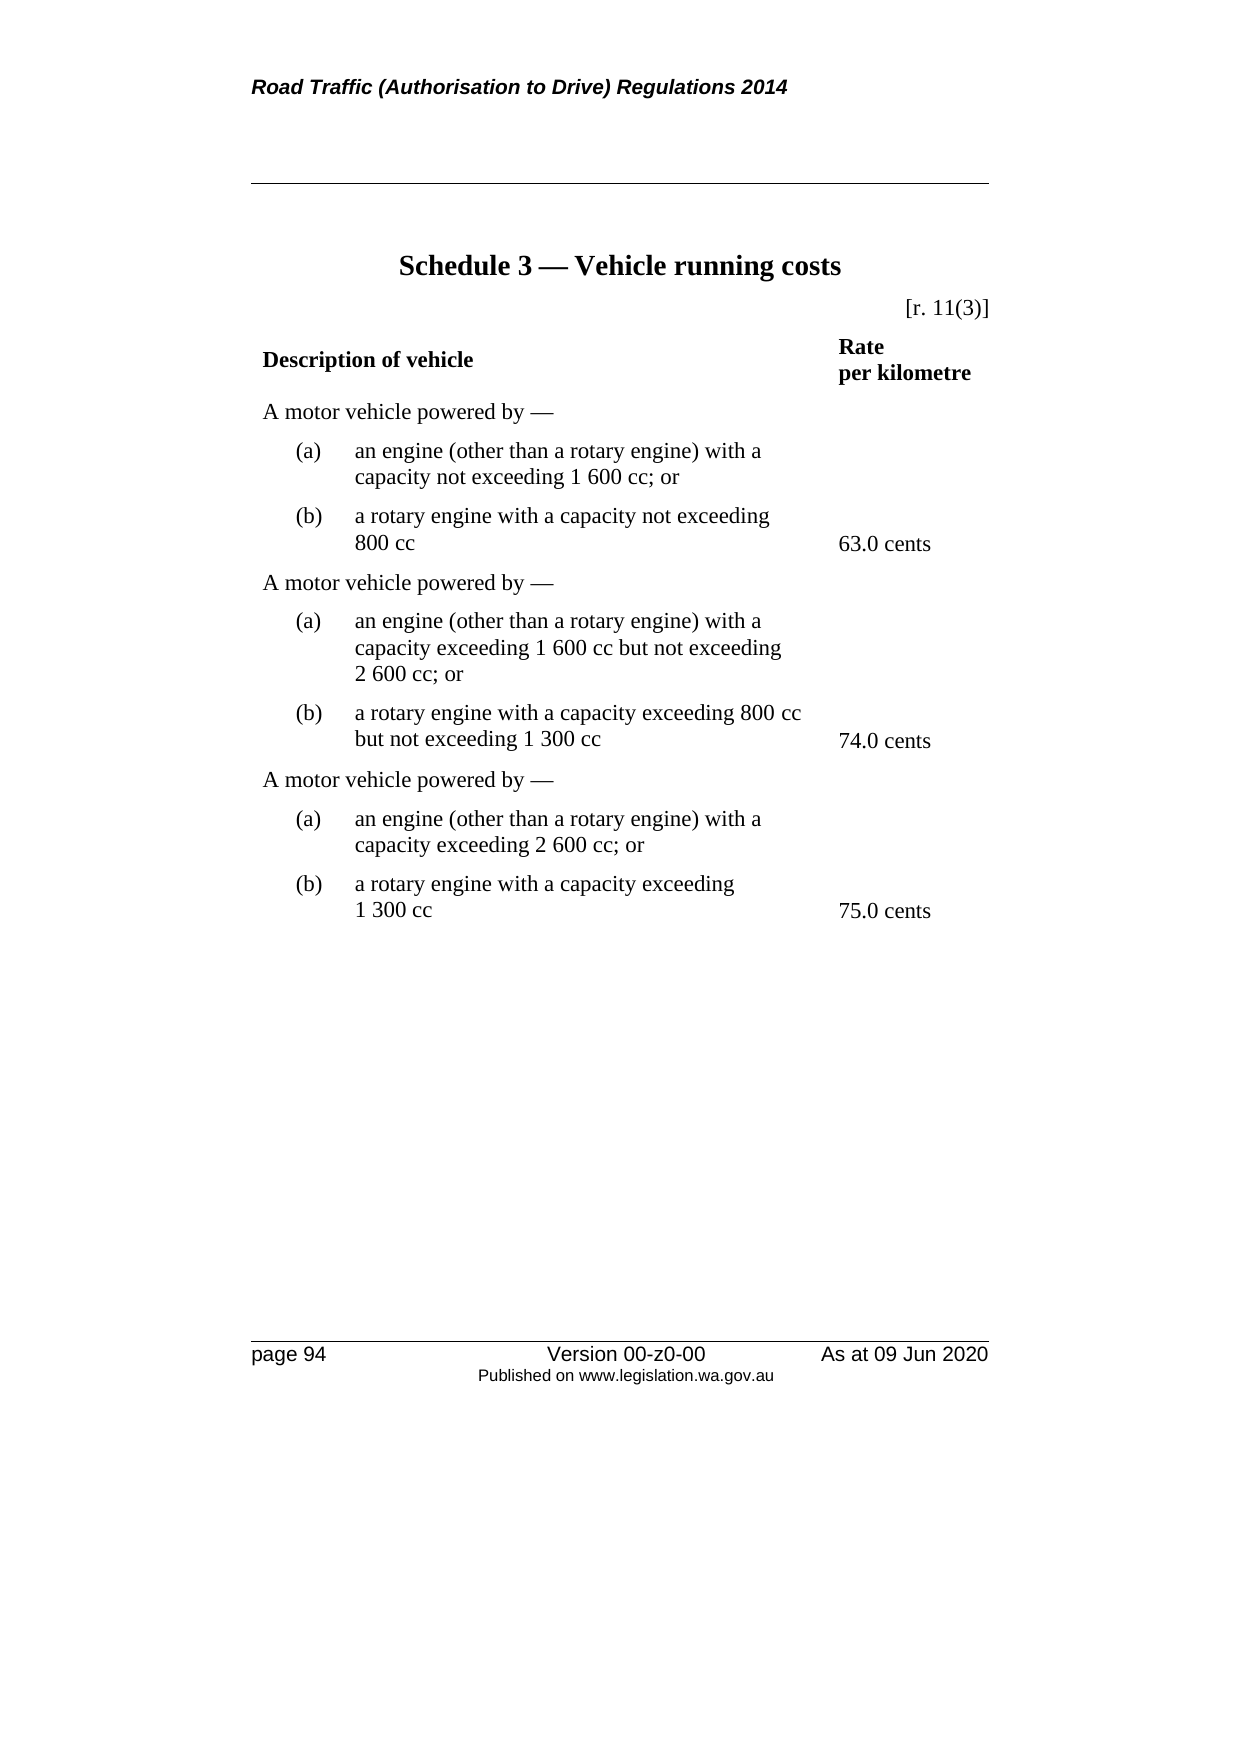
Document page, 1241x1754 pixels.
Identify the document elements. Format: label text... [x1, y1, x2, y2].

table_header Rate per kilometre [827, 320, 989, 386]
table_cell A motor vehicle powered by — (a) an engine (other than a rotary engine) with a capacity exceeding 1 600 cc but not exceeding 2 600 cc; or (b) a rotary engine with a capacity exceeding 800 cc but not exceeding 1 300 cc [251, 556, 827, 753]
table_cell A motor vehicle powered by — (a) an engine (other than a rotary engine) with a capacity not exceeding 1 600 cc; or (b) a rotary engine with a capacity not exceeding 800 cc [251, 386, 827, 556]
table_cell 75.0 cents [827, 753, 989, 924]
table_cell 63.0 cents [827, 386, 989, 556]
text [r. 11(3)] [251, 294, 989, 320]
table_header Description of vehicle [251, 320, 827, 386]
table_cell 74.0 cents [827, 556, 989, 753]
subtitle Schedule 3 — Vehicle running costs [251, 248, 989, 282]
table_cell A motor vehicle powered by — (a) an engine (other than a rotary engine) with a capacity exceeding 2 600 cc; or (b) a rotary engine with a capacity exceeding 1 300 cc [251, 753, 827, 924]
